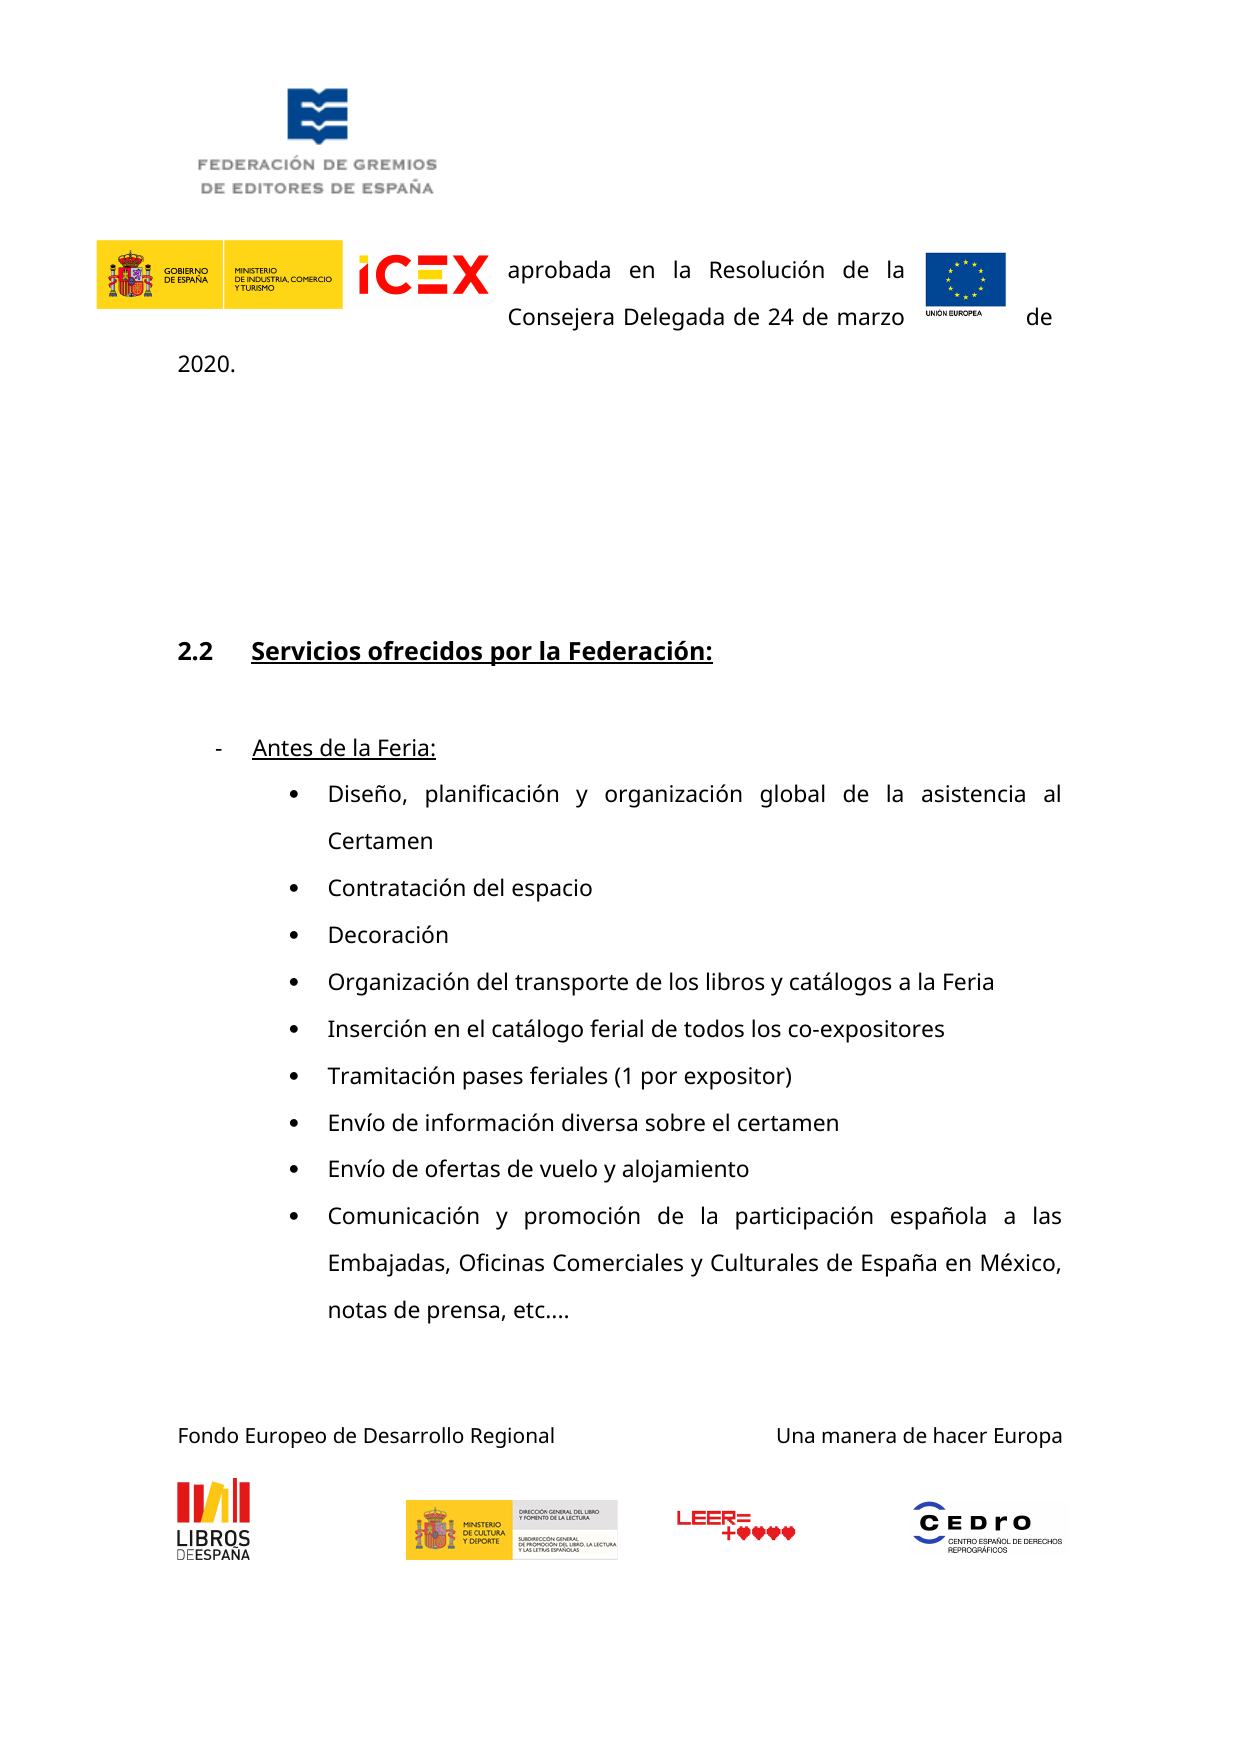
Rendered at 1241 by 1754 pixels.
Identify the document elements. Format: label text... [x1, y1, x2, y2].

picture [96, 240, 489, 309]
list Organización del transporte de los libros y catálogos a la Feria [290, 966, 1063, 997]
picture [907, 1500, 1069, 1555]
list Tramitación pases feriales (1 por expositor) [290, 1059, 1063, 1091]
list Comunicación y promoción de la participación española a las Embajadas, Oficinas Comerciales y Culturales de España en México, notas de prensa, etc.... [290, 1200, 1063, 1325]
text 2.2 Servicios ofrecidos por la Federación: [177, 633, 1063, 668]
list Envío de información diversa sobre el certamen [290, 1106, 1063, 1138]
list Contratación del espacio [290, 872, 1063, 903]
list Antes de la Feria: [215, 731, 1063, 763]
picture [177, 75, 460, 207]
list Inserción en el catálogo ferial de todos los co-expositores [290, 1013, 1063, 1044]
list Diseño, planificación y organización global de la asistencia al Certamen [290, 778, 1063, 856]
picture [406, 1500, 618, 1560]
picture [674, 1500, 798, 1552]
list Envío de ofertas de vuelo y alojamiento [290, 1153, 1063, 1184]
picture [177, 1478, 250, 1560]
list Decoración [290, 919, 1063, 950]
